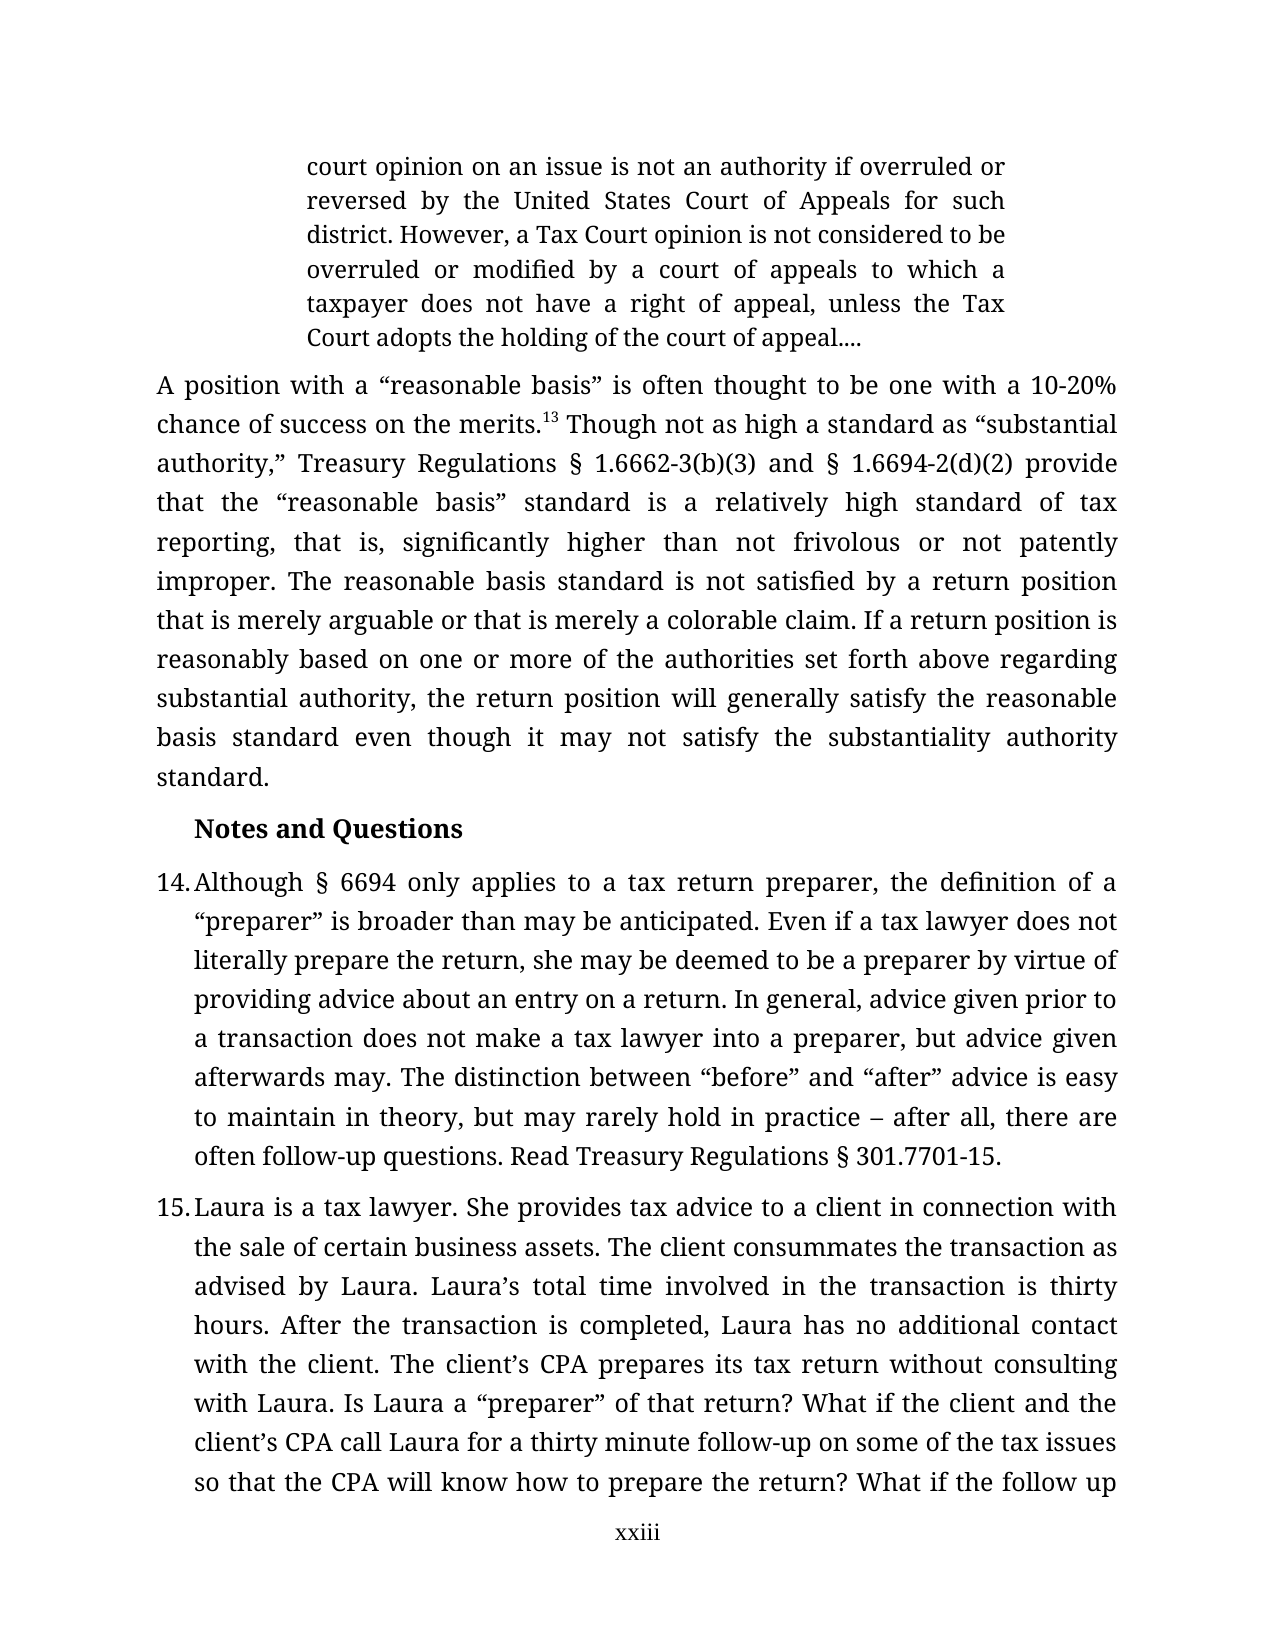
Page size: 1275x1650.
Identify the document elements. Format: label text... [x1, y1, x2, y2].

text A position with a “reasonable basis” is often thought to be one with a 10-20% chance of success on the merits. Though not as high a standard as “substantial authority,” Treasury Regulations § 1.6662-3(b)(3) and § 1.6694-2(d)(2) provide that the “reasonable basis” standard is a relatively high standard of tax reporting, that is, significantly higher than not frivolous or not patently improper. The reasonable basis standard is not satisfied by a return position that is merely arguable or that is merely a colorable claim. If a return position is reasonably based on one or more of the authorities set forth above regarding substantial authority, the return position will generally satisfy the reasonable basis standard even though it may not satisfy the substantiality authority standard. [156, 367, 1118, 793]
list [156, 1190, 1118, 1498]
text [306, 150, 1006, 353]
list Although § 6694 only applies to a tax return preparer, the definition of a “preparer” is broader than may be anticipated. Even if a tax lawyer does not literally prepare the return, she may be deemed to be a preparer by virtue of providing advice about an entry on a return. In general, advice given prior to a transaction does not make a tax lawyer into a preparer, but advice given afterwards may. The distinction between “before” and “after” advice is easy to maintain in theory, but may rarely hold in practice – after all, there are often follow-up questions. Read Treasury Regulations § 301.7701-15. [156, 864, 1118, 1172]
text Notes and Questions [156, 811, 1118, 846]
